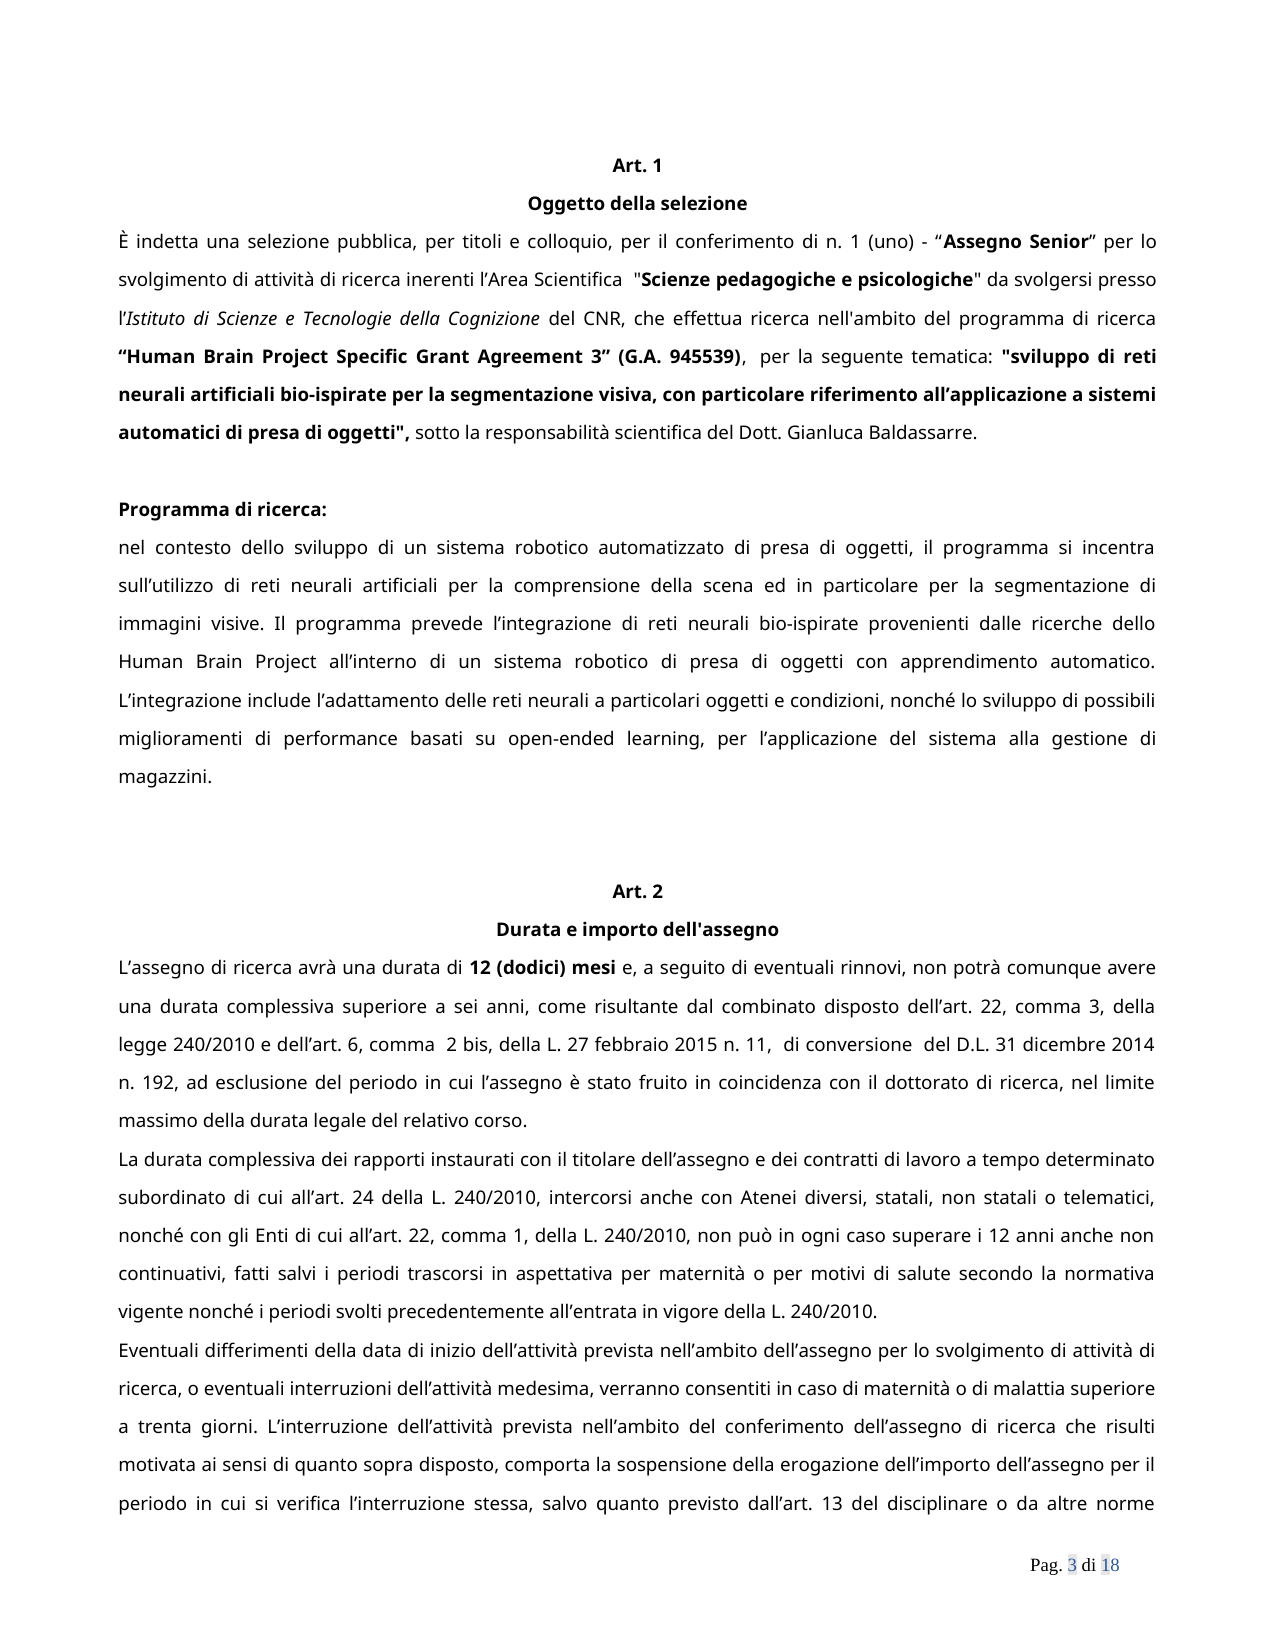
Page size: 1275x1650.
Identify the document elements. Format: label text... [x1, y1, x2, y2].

text Programma di ricerca: [118, 496, 1157, 521]
text È indetta una selezione pubblica, per titoli e colloquio, per il conferimento di n. 1 (uno) - “Assegno Senior” per lo svolgimento di attività di ricerca inerenti l’Area Scientifica "Scienze pedagogiche e psicologiche" da svolgersi presso l’Istituto di Scienze e Tecnologie della Cognizione del CNR, che effettua ricerca nell'ambito del programma di ricerca “Human Brain Project Specific Grant Agreement 3” (G.A. 945539), per la seguente tematica: "sviluppo di reti neurali artificiali bio-ispirate per la segmentazione visiva, con particolare riferimento all’applicazione a sistemi automatici di presa di oggetti", sotto la responsabilità scientifica del Dott. Gianluca Baldassarre. [118, 228, 1157, 445]
text Durata e importo dell'assegno [118, 916, 1157, 942]
text Art. 1 [118, 152, 1157, 177]
text nel contesto dello sviluppo di un sistema robotico automatizzato di presa di oggetti, il programma si incentra sull’utilizzo di reti neurali artificiali per la comprensione della scena ed in particolare per la segmentazione di immagini visive. Il programma prevede l’integrazione di reti neurali bio-ispirate provenienti dalle ricerche dello Human Brain Project all’interno di un sistema robotico di presa di oggetti con apprendimento automatico. L’integrazione include l’adattamento delle reti neurali a particolari oggetti e condizioni, nonché lo sviluppo di possibili miglioramenti di performance basati su open-ended learning, per l’applicazione del sistema alla gestione di magazzini. [118, 534, 1157, 789]
text Oggetto della selezione [118, 190, 1157, 216]
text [118, 1337, 1157, 1515]
text Art. 2 [118, 878, 1157, 904]
text L’assegno di ricerca avrà una durata di 12 (dodici) mesi e, a seguito di eventuali rinnovi, non potrà comunque avere una durata complessiva superiore a sei anni, come risultante dal combinato disposto dell’art. 22, comma 3, della legge 240/2010 e dell’art. 6, comma 2 bis, della L. 27 febbraio 2015 n. 11, di conversione del D.L. 31 dicembre 2014 n. 192, ad esclusione del periodo in cui l’assegno è stato fruito in coincidenza con il dottorato di ricerca, nel limite massimo della durata legale del relativo corso. [118, 955, 1157, 1133]
text La durata complessiva dei rapporti instaurati con il titolare dell’assegno e dei contratti di lavoro a tempo determinato subordinato di cui all’art. 24 della L. 240/2010, intercorsi anche con Atenei diversi, statali, non statali o telematici, nonché con gli Enti di cui all’art. 22, comma 1, della L. 240/2010, non può in ogni caso superare i 12 anni anche non continuativi, fatti salvi i periodi trascorsi in aspettativa per maternità o per motivi di salute secondo la normativa vigente nonché i periodi svolti precedentemente all’entrata in vigore della L. 240/2010. [118, 1146, 1157, 1324]
